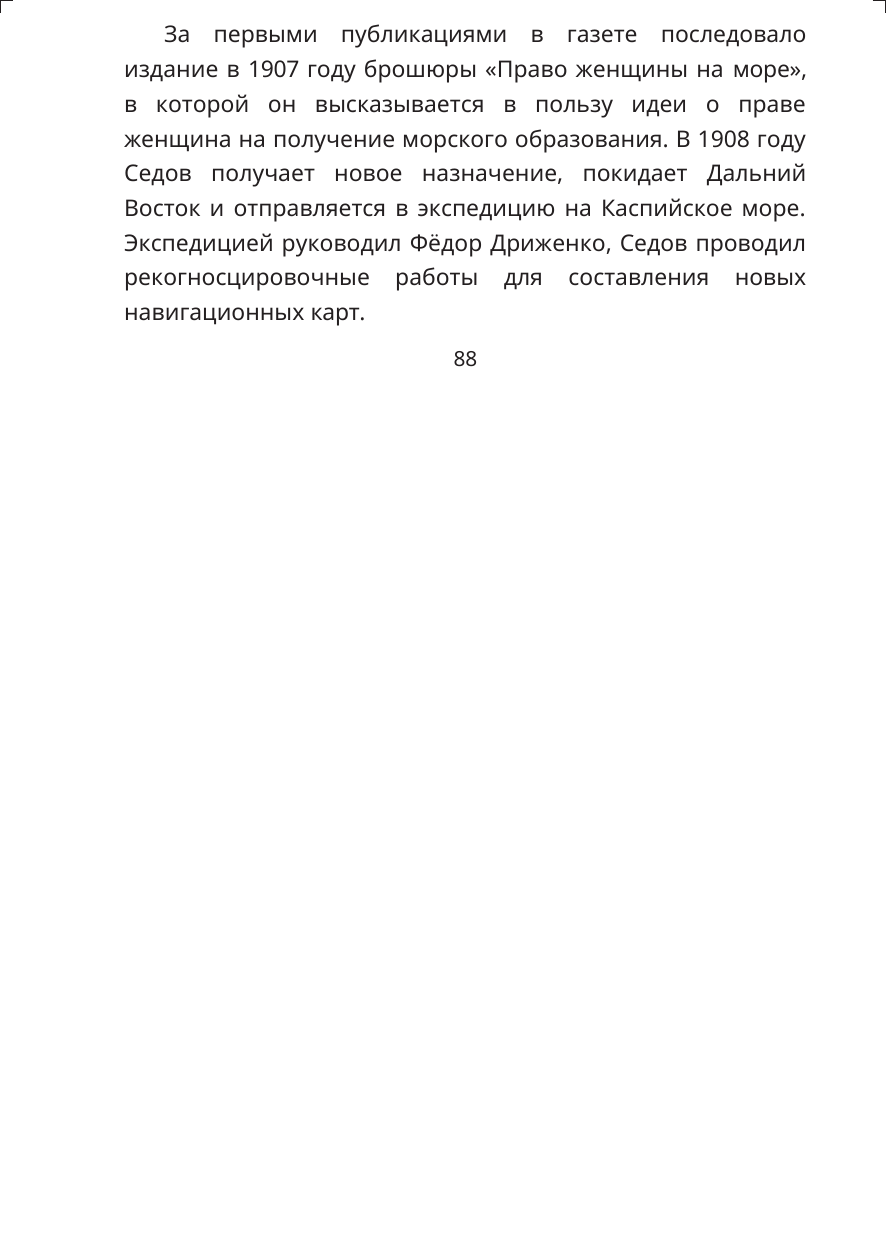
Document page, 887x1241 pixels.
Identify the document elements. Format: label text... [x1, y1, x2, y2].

text За первыми публикациями в газете последовало издание в 1907 году брошюры «Право женщины на море», в которой он высказывается в пользу идеи о праве женщина на получение морского образования. В 1908 году Седов получает новое назначение, покидает Дальний Восток и отправляется в экспедицию на Каспийское море. Экспедицией руководил Фёдор Дриженко, Седов проводил рекогносцировочные работы для составления новых навигационных карт. [124, 18, 807, 327]
text 88 [124, 344, 807, 373]
